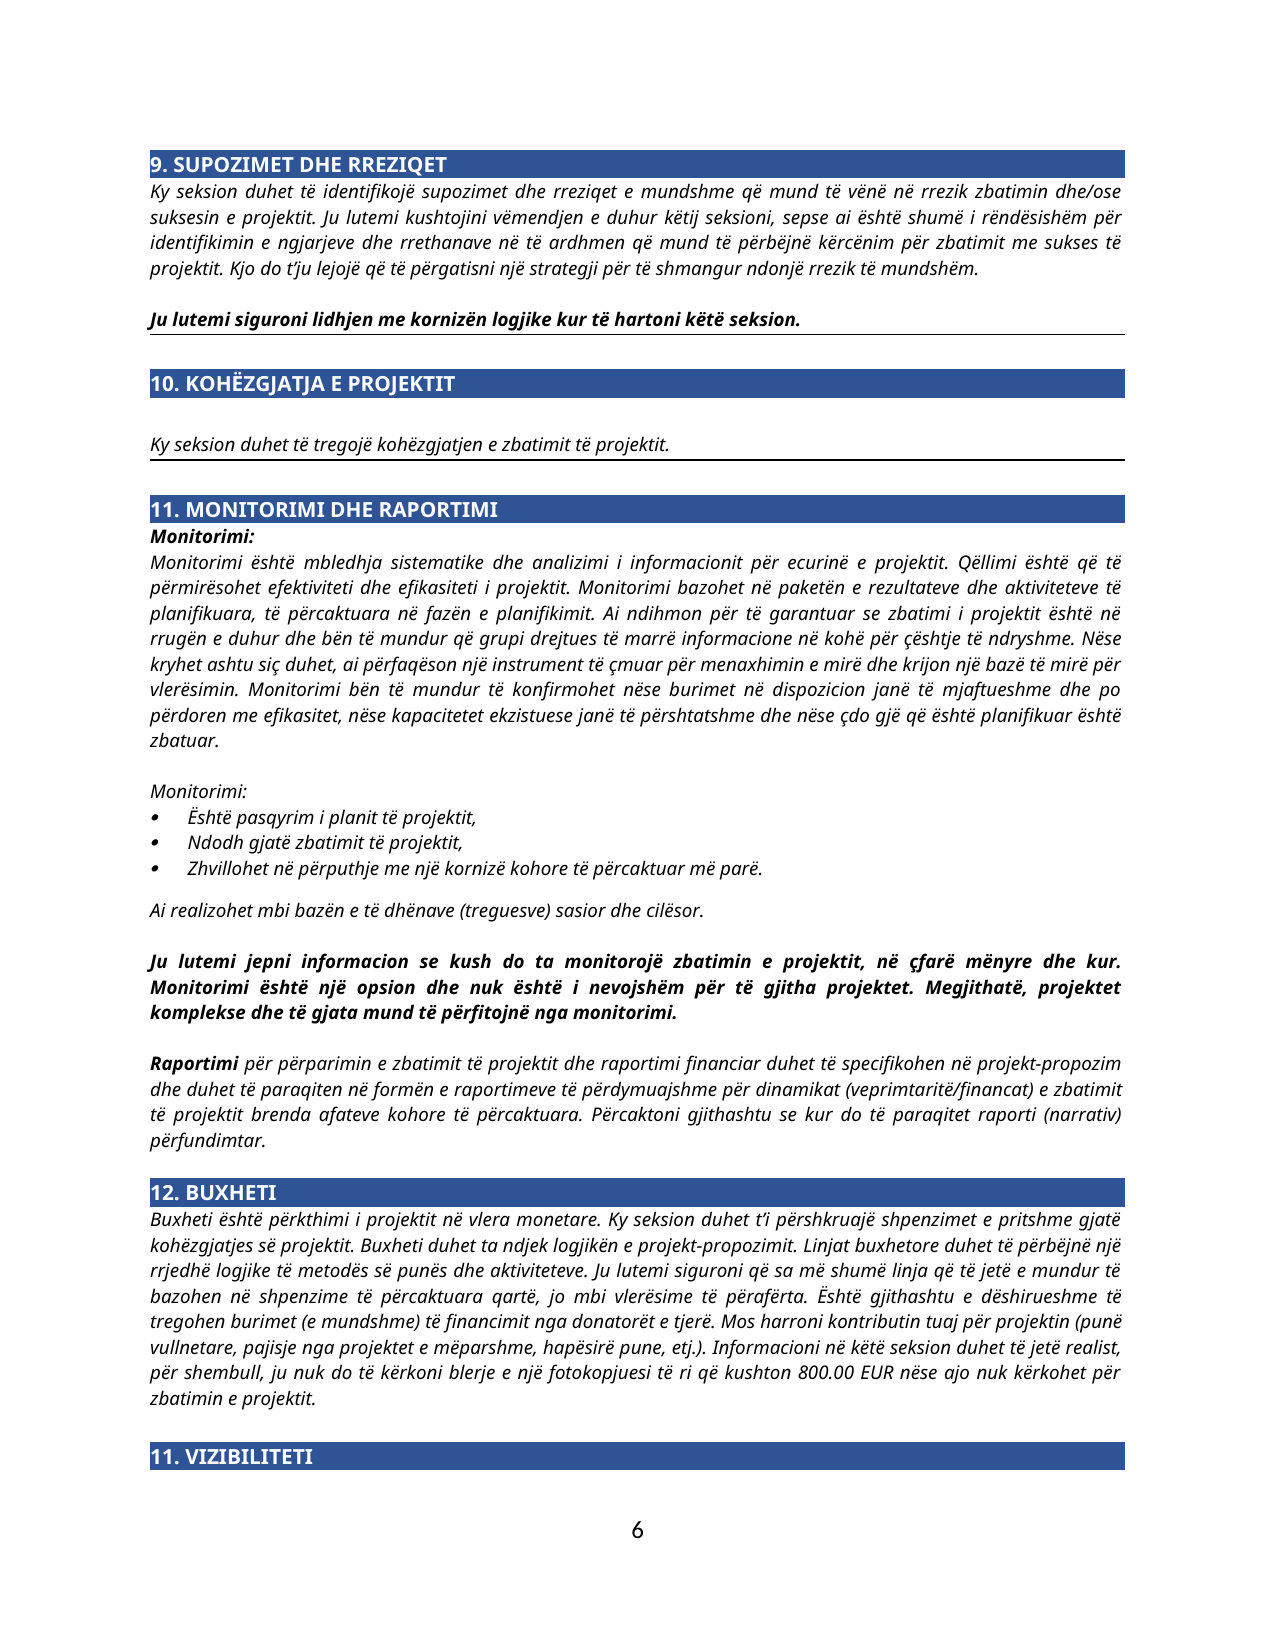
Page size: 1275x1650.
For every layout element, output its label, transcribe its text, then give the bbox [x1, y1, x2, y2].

text 12. BUXHETI [150, 1178, 1125, 1207]
text 10. KOHËZGJATJA E PROJEKTIT [150, 369, 1125, 398]
text Raportimi për përparimin e zbatimit të projektit dhe raportimi financiar duhet të specifikohen në projekt-propozim dhe duhet të paraqiten në formën e raportimeve të përdymuajshme për dinamikat (veprimtaritë/financat) e zbatimit të projektit brenda afateve kohore të përcaktuara. Përcaktoni gjithashtu se kur do të paraqitet raporti (narrativ) përfundimtar. [150, 1051, 1125, 1153]
list Është pasqyrim i planit të projektit, [150, 804, 1125, 830]
text Ju lutemi jepni informacion se kush do ta monitorojë zbatimin e projektit, në çfarë mënyre dhe kur. Monitorimi është një opsion dhe nuk është i nevojshëm për të gjitha projektet. Megjithatë, projektet komplekse dhe të gjata mund të përfitojnë nga monitorimi. [150, 948, 1125, 1025]
text Ky seksion duhet të tregojë kohëzgjatjen e zbatimit të projektit. [150, 432, 1125, 459]
text Ju lutemi siguroni lidhjen me kornizën logjike kur të hartoni këtë seksion. [150, 306, 1125, 334]
text 9. SUPOZIMET DHE RREZIQET [150, 150, 1125, 178]
text Buxheti është përkthimi i projektit në vlera monetare. Ky seksion duhet t’i përshkruajë shpenzimet e pritshme gjatë kohëzgjatjes së projektit. Buxheti duhet ta ndjek logjikën e projekt-propozimit. Linjat buxhetore duhet të përbëjnë një rrjedhë logjike të metodës së punës dhe aktiviteteve. Ju lutemi siguroni që sa më shumë linja që të jetë e mundur të bazohen në shpenzime të përcaktuara qartë, jo mbi vlerësime të përafërta. Është gjithashtu e dëshirueshme të tregohen burimet (e mundshme) të financimit nga donatorët e tjerë. Mos harroni kontributin tuaj për projektin (punë vullnetare, pajisje nga projektet e mëparshme, hapësirë pune, etj.). Informacioni në këtë seksion duhet të jetë realist, për shembull, ju nuk do të kërkoni blerje e një fotokopjuesi të ri që kushton 800.00 EUR nëse ajo nuk kërkohet për zbatimin e projektit. [150, 1207, 1125, 1411]
text Monitorimi: [150, 523, 1125, 549]
text 11. MONITORIMI DHE RAPORTIMI [150, 495, 1125, 523]
text Monitorimi: [150, 779, 1125, 804]
text Monitorimi është mbledhja sistematike dhe analizimi i informacionit për ecurinë e projektit. Qëllimi është që të përmirësohet efektiviteti dhe efikasiteti i projektit. Monitorimi bazohet në paketën e rezultateve dhe aktiviteteve të planifikuara, të përcaktuara në fazën e planifikimit. Ai ndihmon për të garantuar se zbatimi i projektit është në rrugën e duhur dhe bën të mundur që grupi drejtues të marrë informacione në kohë për çështje të ndryshme. Nëse kryhet ashtu siç duhet, ai përfaqëson një instrument të çmuar për menaxhimin e mirë dhe krijon një bazë të mirë për vlerësimin. Monitorimi bën të mundur të konfirmohet nëse burimet në dispozicion janë të mjaftueshme dhe po përdoren me efikasitet, nëse kapacitetet ekzistuese janë të përshtatshme dhe nëse çdo gjë që është planifikuar është zbatuar. [150, 549, 1125, 753]
list Zhvillohet në përputhje me një kornizë kohore të përcaktuar më parë. [150, 855, 1125, 881]
list Ndodh gjatë zbatimit të projektit, [150, 830, 1125, 855]
text 11. VIZIBILITETI [150, 1442, 1125, 1470]
text Ai realizohet mbi bazën e të dhënave (treguesve) sasior dhe cilësor. [150, 897, 1125, 923]
text Ky seksion duhet të identifikojë supozimet dhe rreziqet e mundshme që mund të vënë në rrezik zbatimin dhe/ose suksesin e projektit. Ju lutemi kushtojini vëmendjen e duhur këtij seksioni, sepse ai është shumë i rëndësishëm për identifikimin e ngjarjeve dhe rrethanave në të ardhmen që mund të përbëjnë kërcënim për zbatimit me sukses të projektit. Kjo do t’ju lejojë që të përgatisni një strategji për të shmangur ndonjë rrezik të mundshëm. [150, 178, 1125, 281]
